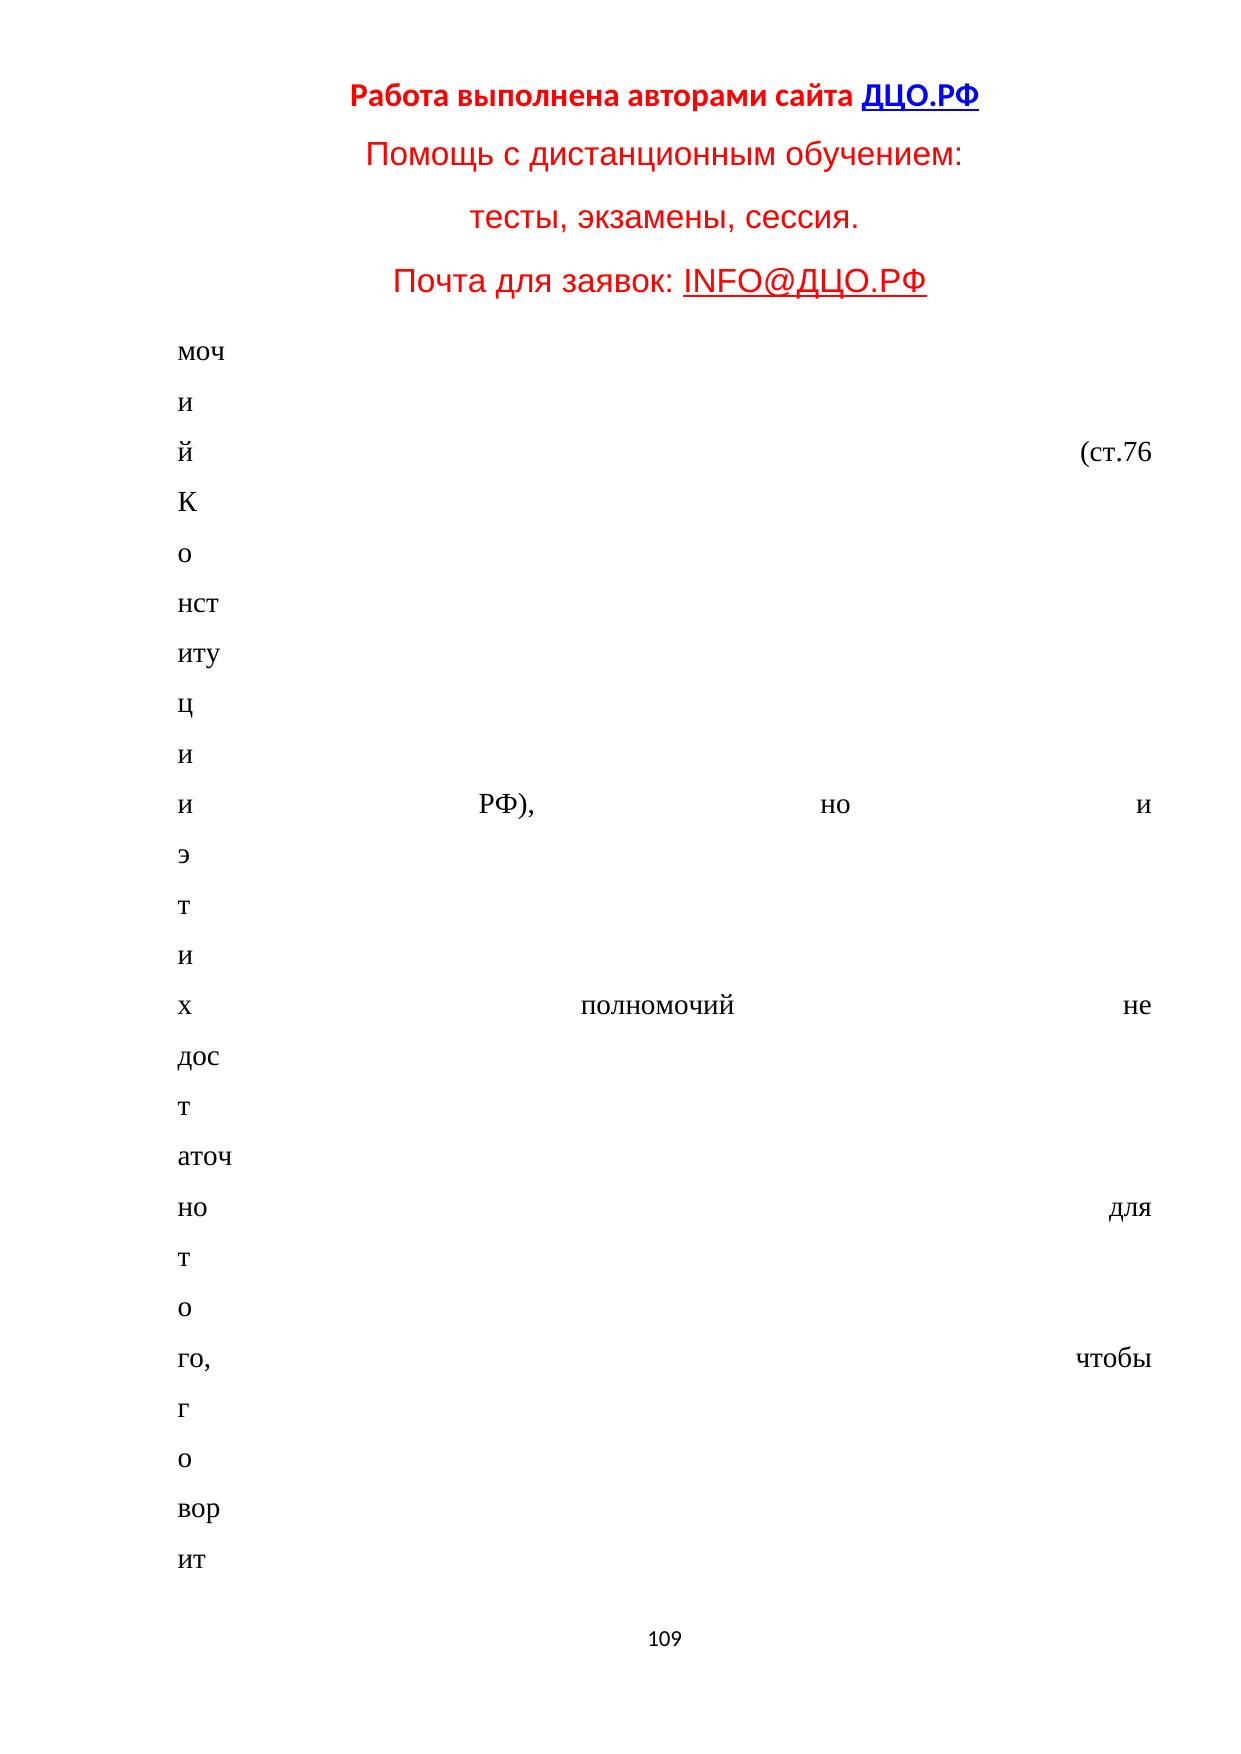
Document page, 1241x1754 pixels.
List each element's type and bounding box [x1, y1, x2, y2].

text [177, 333, 1152, 1574]
